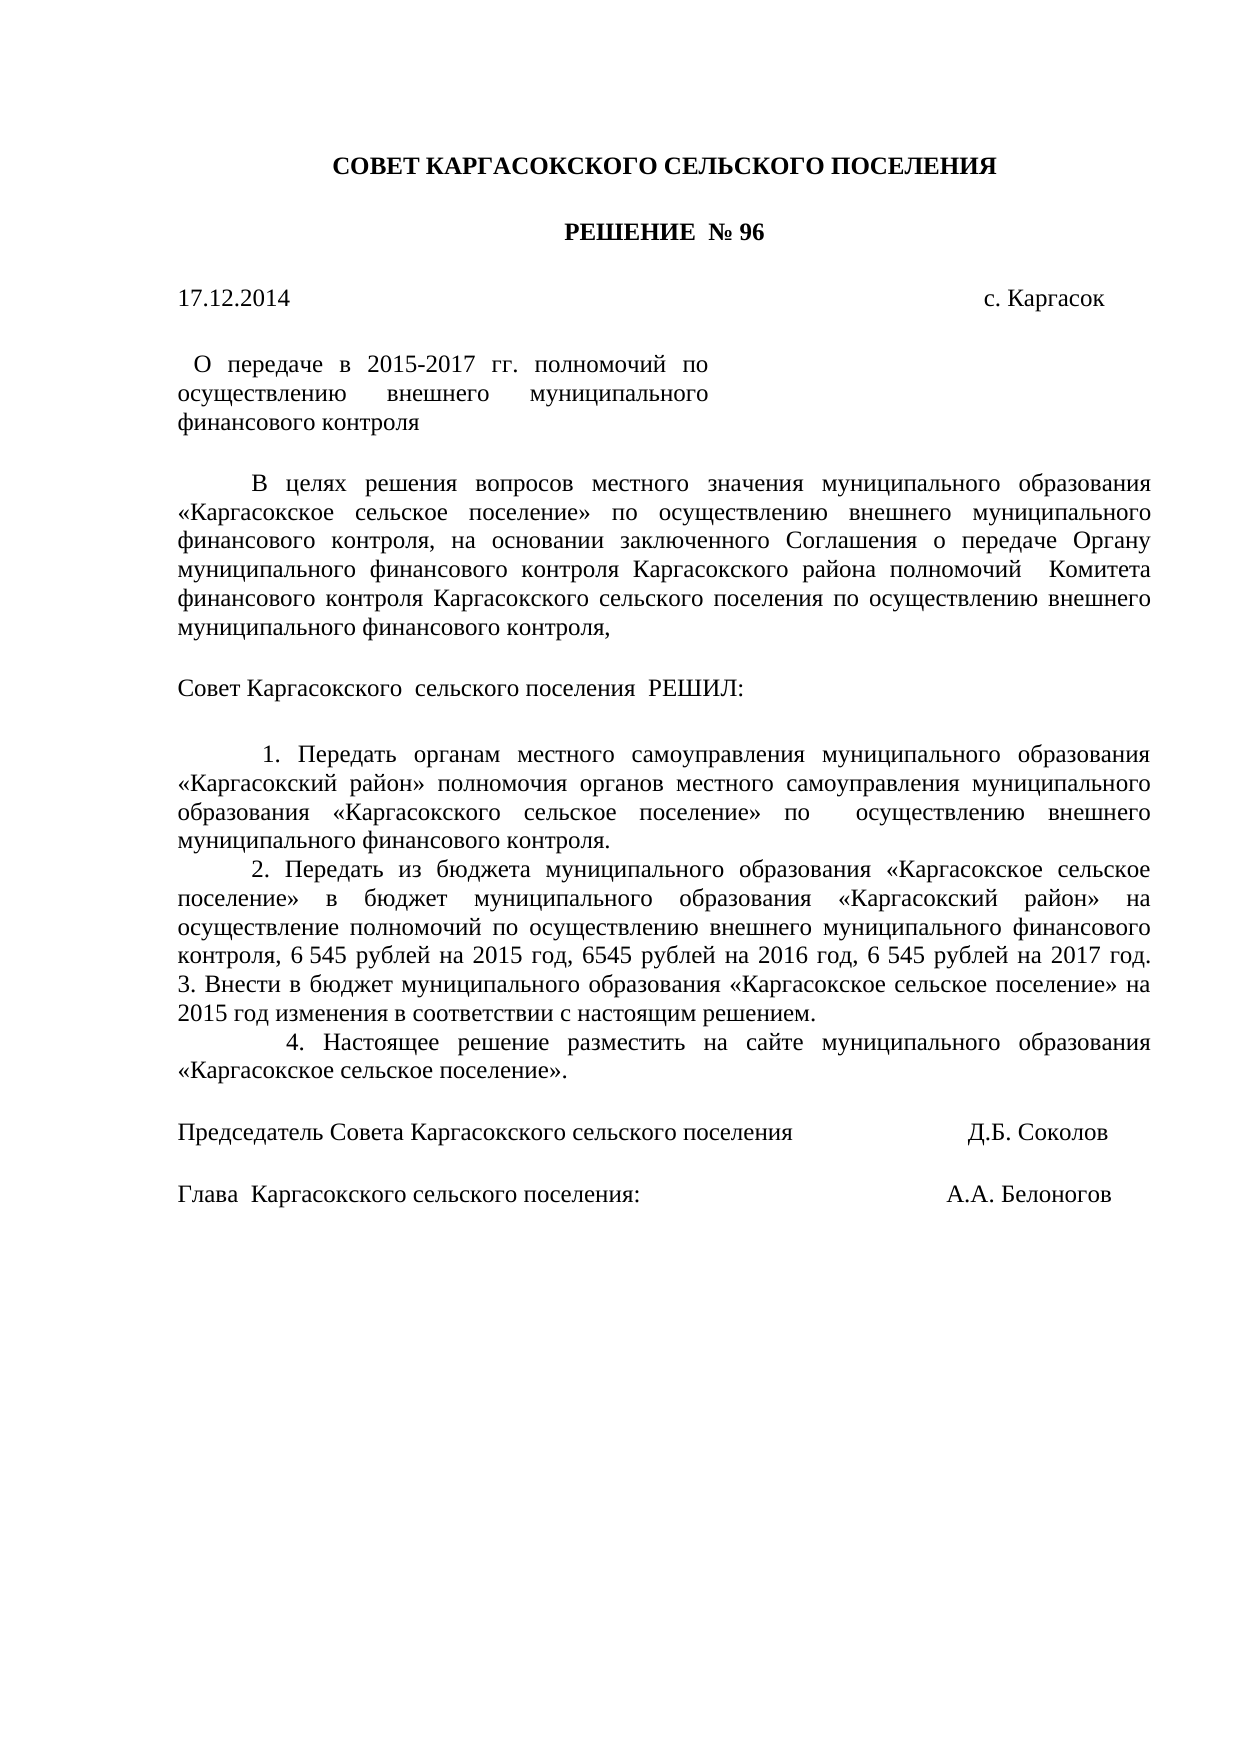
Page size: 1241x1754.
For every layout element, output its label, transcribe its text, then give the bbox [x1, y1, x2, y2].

text РЕШЕНИЕ № 96 [177, 217, 1152, 246]
text 2. Передать из бюджета муниципального образования «Каргасокское сельское поселение» в бюджет муниципального образования «Каргасокский район» на осуществление полномочий по осуществлению внешнего муниципального финансового контроля, 6 545 рублей на 2015 год, 6545 рублей на 2016 год, 6 545 рублей на 2017 год. 3. Внести в бюджет муниципального образования «Каргасокское сельское поселение» на 2015 год изменения в соответствии с настоящим решением. [177, 854, 1152, 1027]
text 4. Настоящее решение разместить на сайте муниципального образования «Каргасокское сельское поселение». [177, 1027, 1152, 1084]
text Глава Каргасокского сельского поселения: А.А. Белоногов [177, 1179, 1152, 1208]
text 17.12.2014 с. Каргасок [177, 283, 1152, 312]
text 1. Передать органам местного самоуправления муниципального образования «Каргасокский район» полномочия органов местного самоуправления муниципального образования «Каргасокского сельское поселение» по осуществлению внешнего муниципального финансового контроля. [177, 739, 1152, 854]
text Совет Каргасокского сельского поселения РЕШИЛ: [177, 673, 1152, 702]
text Председатель Совета Каргасокского сельского поселения Д.Б. Соколов [177, 1117, 1152, 1146]
text СОВЕТ КАРГАСОКСКОГО СЕЛЬСКОГО ПОСЕЛЕНИЯ [177, 151, 1152, 180]
text В целях решения вопросов местного значения муниципального образования «Каргасокское сельское поселение» по осуществлению внешнего муниципального финансового контроля, на основании заключенного Соглашения о передаче Органу муниципального финансового контроля Каргасокского района полномочий Комитета финансового контроля Каргасокского сельского поселения по осуществлению внешнего муниципального финансового контроля, [177, 468, 1152, 640]
text О передаче в 2015-2017 гг. полномочий по осуществлению внешнего муниципального финансового контроля [177, 349, 709, 436]
